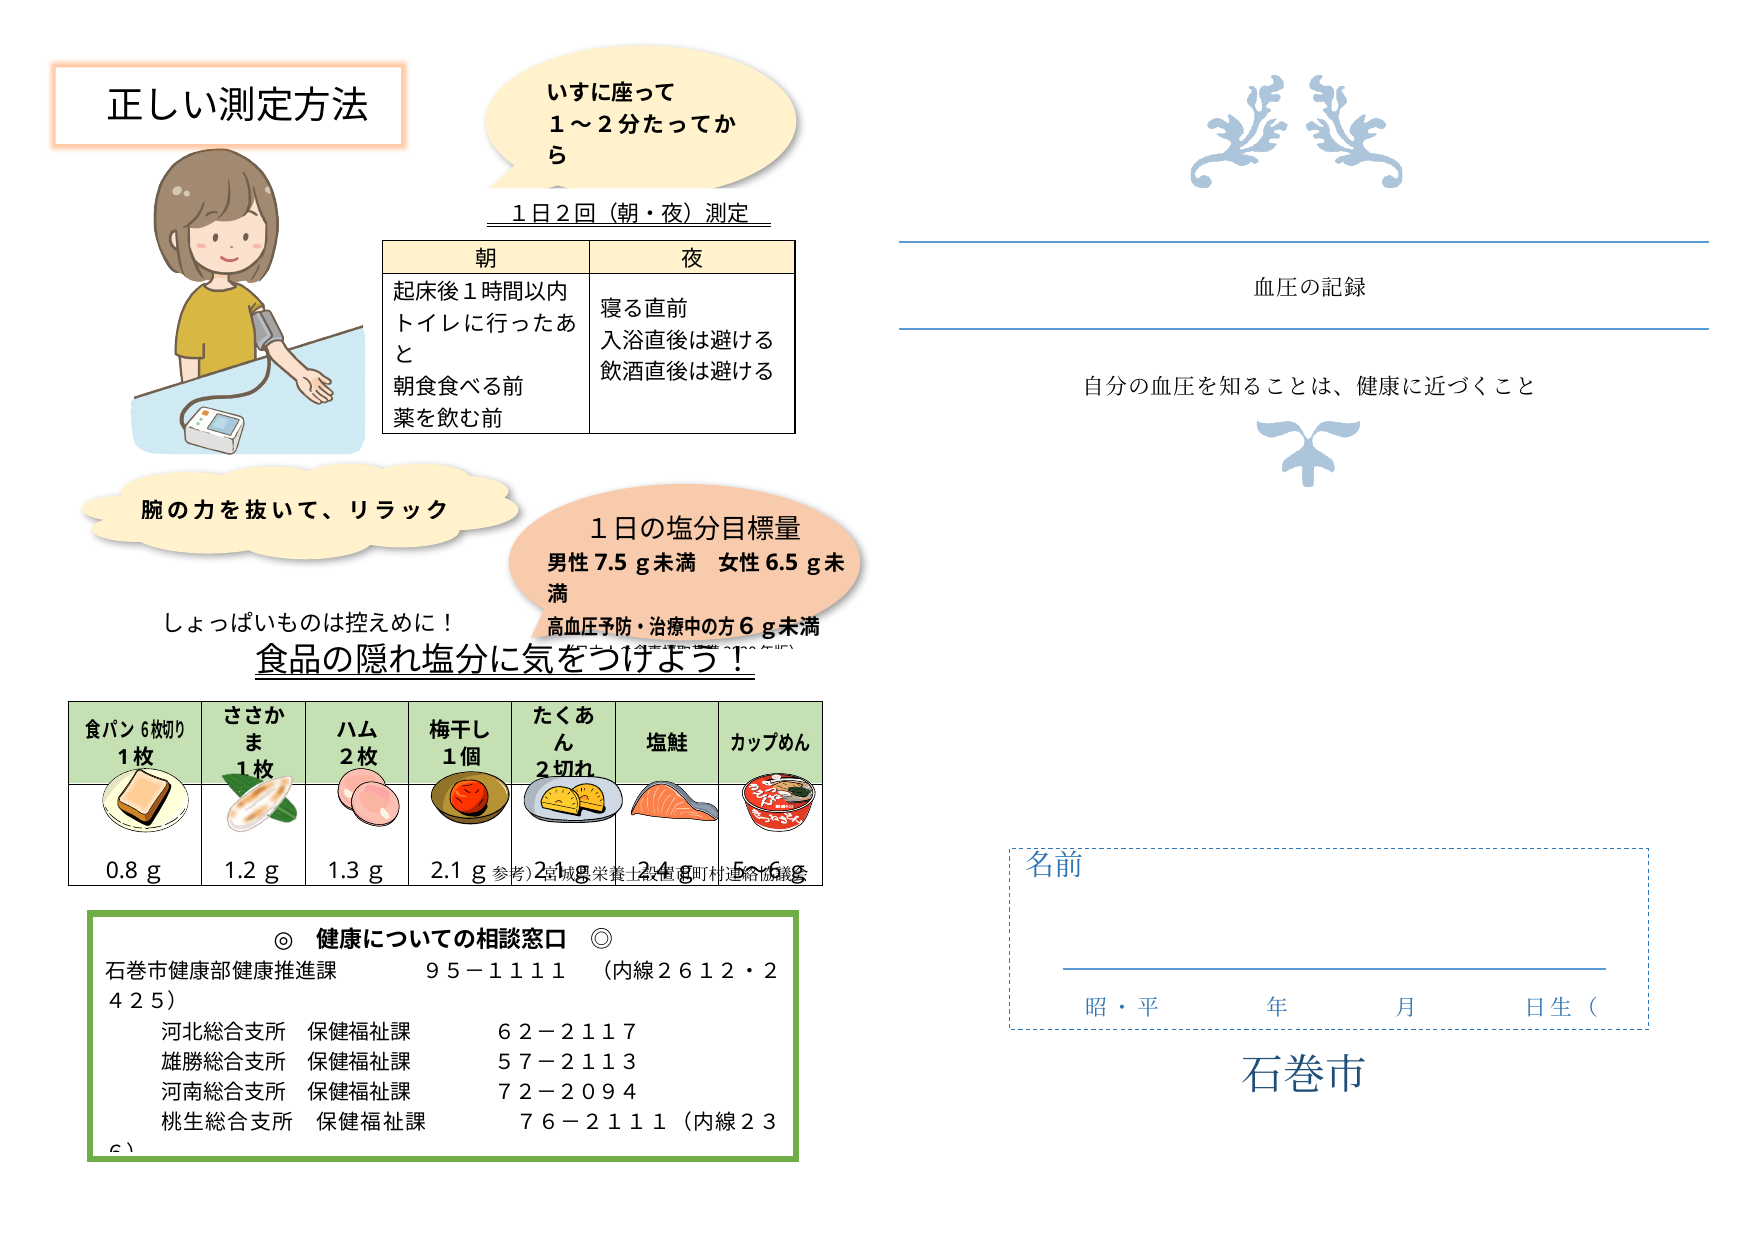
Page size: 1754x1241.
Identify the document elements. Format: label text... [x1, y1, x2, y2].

table_cell 寝る直前 入浴直後は避ける 飲酒直後は避ける [590, 274, 794, 432]
table_header 夜 [590, 241, 794, 273]
table_cell 起床後１時間以内 トイレに行ったあと 朝食食べる前 薬を飲む前 [383, 274, 589, 432]
picture [126, 151, 371, 467]
table_header 朝 [383, 241, 589, 273]
picture [210, 746, 310, 847]
